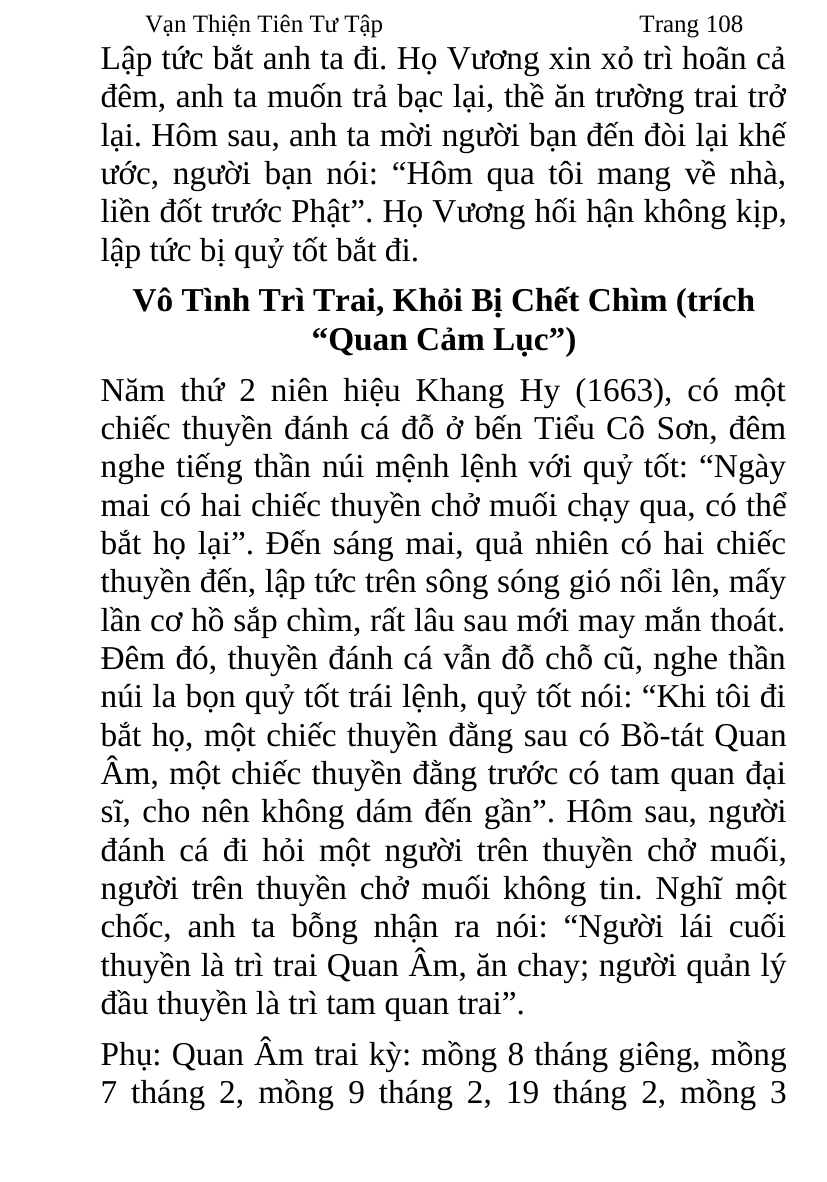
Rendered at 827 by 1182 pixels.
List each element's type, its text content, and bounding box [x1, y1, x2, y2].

text Năm thứ 2 niên hiệu Khang Hy (1663), có một chiếc thuyền đánh cá đỗ ở bến Tiểu Cô Sơn, đêm nghe tiếng thần núi mệnh lệnh với quỷ tốt: “Ngày mai có hai chiếc thuyền chở muối chạy qua, có thể bắt họ lại”. Đến sáng mai, quả nhiên có hai chiếc thuyền đến, lập tức trên sông sóng gió nổi lên, mấy lần cơ hồ sắp chìm, rất lâu sau mới may mắn thoát. Đêm đó, thuyền đánh cá vẫn đỗ chỗ cũ, nghe thần núi la bọn quỷ tốt trái lệnh, quỷ tốt nói: “Khi tôi đi bắt họ, một chiếc thuyền đằng sau có Bồ-tát Quan Âm, một chiếc thuyền đằng trước có tam quan đại sĩ, cho nên không dám đến gần”. Hôm sau, người đánh cá đi hỏi một người trên thuyền chở muối, người trên thuyền chở muối không tin. Nghĩ một chốc, anh ta bỗng nhận ra nói: “Người lái cuối thuyền là trì trai Quan Âm, ăn chay; người quản lý đầu thuyền là trì tam quan trai”. [100, 370, 787, 1021]
text Vô Tình Trì Trai, Khỏi Bị Chết Chìm (trích “Quan Cảm Lục”) [100, 281, 787, 357]
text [100, 1034, 787, 1111]
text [100, 38, 787, 268]
